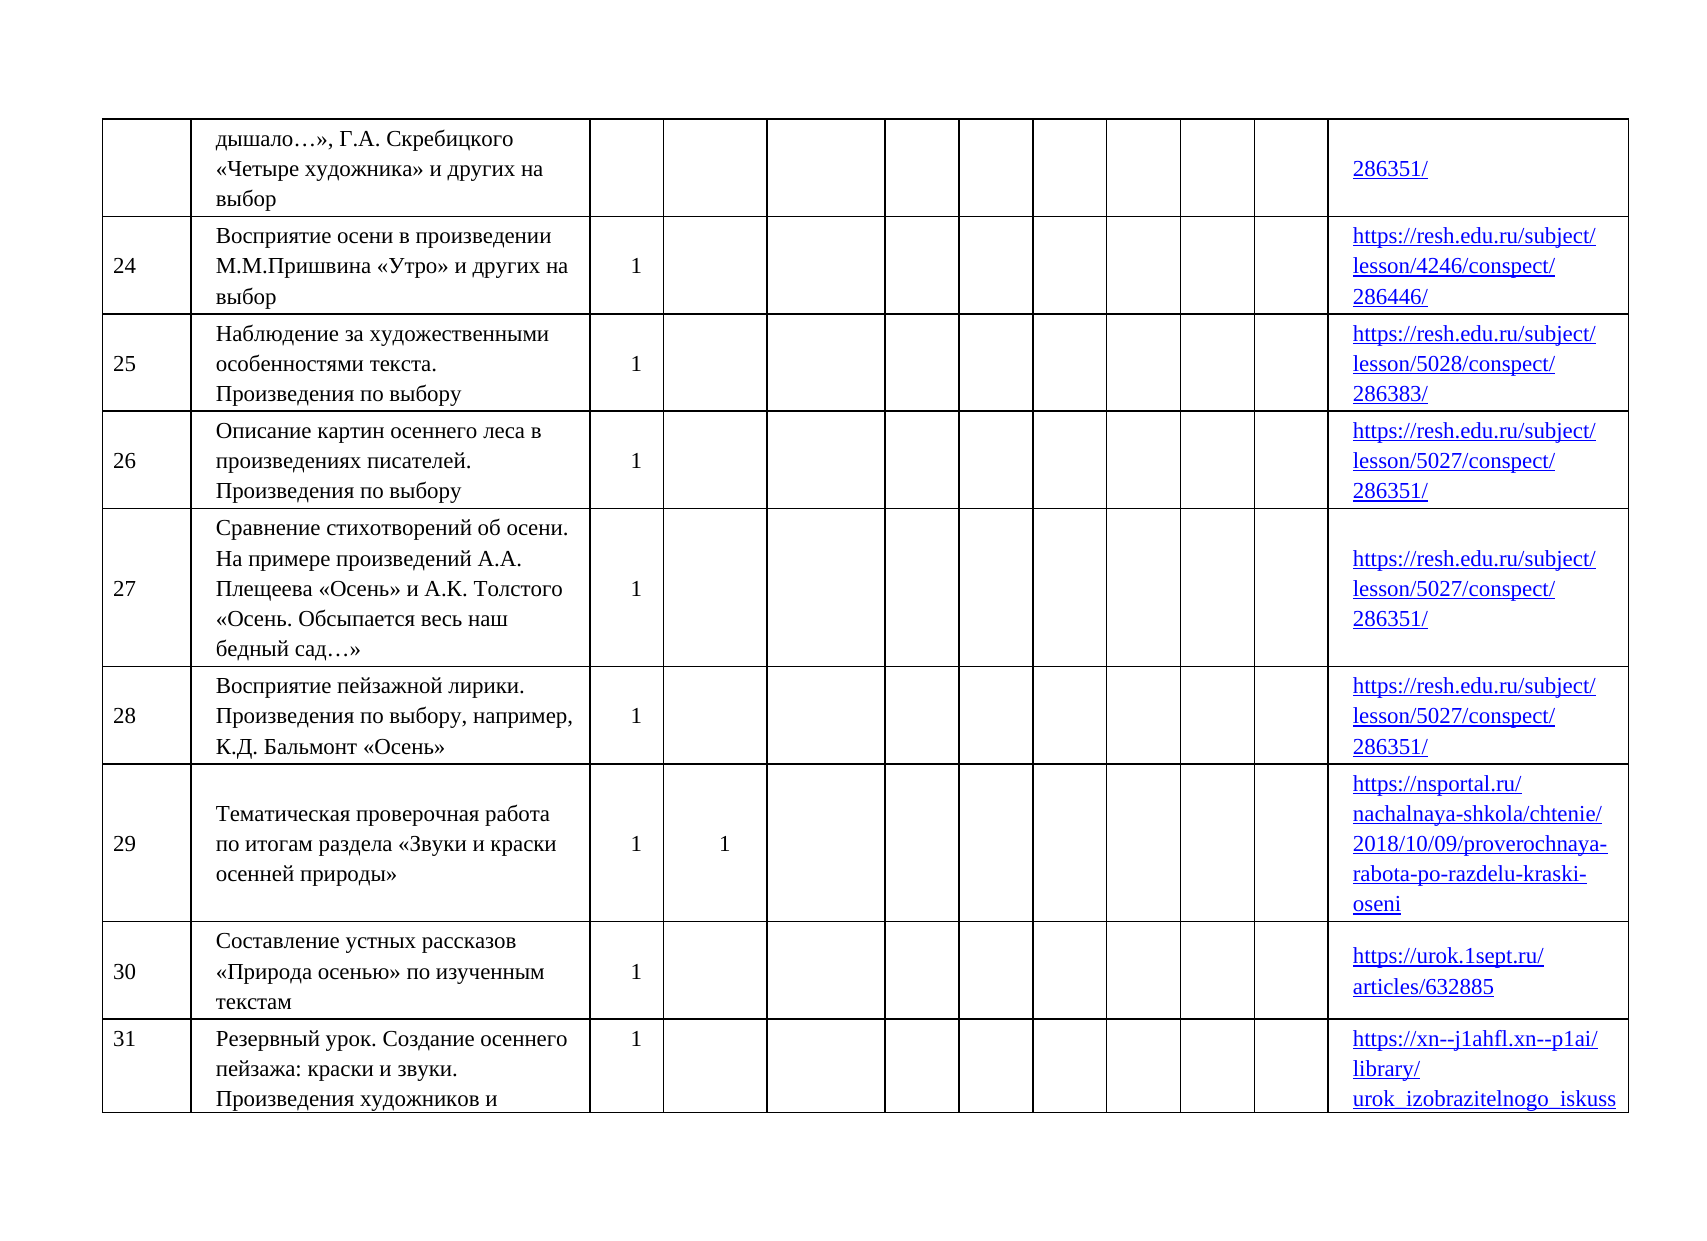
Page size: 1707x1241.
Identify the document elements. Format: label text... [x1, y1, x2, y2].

table_cell [960, 1020, 1032, 1112]
table_cell [886, 315, 958, 410]
table_cell https://resh.edu.ru/subject/lesson/5027/conspect/286351/ [1329, 667, 1628, 763]
table_cell https://resh.edu.ru/subject/lesson/5027/conspect/286351/ [1329, 412, 1628, 508]
table_cell [1181, 667, 1254, 763]
table_cell [960, 217, 1032, 313]
table_cell [768, 217, 884, 313]
table_cell 29 [103, 765, 190, 921]
table_cell [1107, 217, 1180, 313]
table_cell 23 [103, 120, 190, 216]
table_cell [886, 765, 958, 921]
table_cell [1181, 765, 1254, 921]
table_cell Наблюдение за художественными особенностями текста. Произведения по выбору [192, 315, 589, 410]
table_cell [1255, 120, 1327, 216]
table_cell [768, 509, 884, 666]
table_cell 24 [103, 217, 190, 313]
table_cell [1181, 412, 1254, 508]
table_cell [1181, 217, 1254, 313]
table_cell [664, 120, 766, 216]
table_cell 1 [664, 765, 766, 921]
table_cell [1255, 509, 1327, 666]
table_cell 1 [591, 120, 663, 216]
table_cell [886, 412, 958, 508]
table_cell 26 [103, 412, 190, 508]
table_cell [1107, 922, 1180, 1018]
table_cell [886, 217, 958, 313]
table_cell [886, 667, 958, 763]
table_cell [1181, 922, 1254, 1018]
table_cell 28 [103, 667, 190, 763]
table_cell [960, 412, 1032, 508]
table_cell Тематическая проверочная работа по итогам раздела «Звуки и краски осенней природы» [192, 765, 589, 921]
table_cell [1034, 922, 1106, 1018]
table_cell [192, 1020, 589, 1112]
table_cell [1181, 120, 1254, 216]
table_cell 1 [591, 922, 663, 1018]
table_cell [1181, 1020, 1254, 1112]
table_cell [886, 509, 958, 666]
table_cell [192, 120, 589, 216]
table_cell [1107, 667, 1180, 763]
table_cell [1034, 765, 1106, 921]
table_cell [960, 509, 1032, 666]
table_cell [1329, 120, 1628, 216]
table_cell [768, 765, 884, 921]
table_cell 31 [103, 1020, 190, 1112]
table_cell 1 [591, 765, 663, 921]
table_cell 1 [591, 509, 663, 666]
table_cell Восприятие пейзажной лирики. Произведения по выбору, например, К.Д. Бальмонт «Осень» [192, 667, 589, 763]
table_cell https://resh.edu.ru/subject/lesson/4246/conspect/286446/ [1329, 217, 1628, 313]
table_cell [1255, 765, 1327, 921]
table_cell [1034, 412, 1106, 508]
table_cell Составление устных рассказов «Природа осенью» по изученным текстам [192, 922, 589, 1018]
table_cell [886, 120, 958, 216]
table_cell https://nsportal.ru/nachalnaya-shkola/chtenie/2018/10/09/proverochnaya-rabota-po-razdelu-kraski-oseni [1329, 765, 1628, 921]
table_cell [768, 922, 884, 1018]
table_cell [1255, 1020, 1327, 1112]
table_cell [1107, 1020, 1180, 1112]
table_cell 27 [103, 509, 190, 666]
table_cell [664, 667, 766, 763]
table_cell [1107, 509, 1180, 666]
table_cell 1 [591, 667, 663, 763]
table_cell [1107, 412, 1180, 508]
table_cell [960, 922, 1032, 1018]
table_cell 1 [591, 217, 663, 313]
table_cell [768, 1020, 884, 1112]
table_cell https://urok.1sept.ru/articles/632885 [1329, 922, 1628, 1018]
table_cell [1034, 120, 1106, 216]
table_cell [1329, 1020, 1628, 1112]
table_cell [664, 1020, 766, 1112]
table_cell [960, 667, 1032, 763]
table_cell [1034, 315, 1106, 410]
table_cell [1034, 667, 1106, 763]
table_cell 30 [103, 922, 190, 1018]
table_cell 1 [591, 1020, 663, 1112]
table_cell [664, 509, 766, 666]
table_cell Восприятие осени в произведении М.М.Пришвина «Утро» и других на выбор [192, 217, 589, 313]
table_cell 25 [103, 315, 190, 410]
table_cell [1255, 412, 1327, 508]
table_cell 1 [591, 315, 663, 410]
table_cell [768, 315, 884, 410]
table_cell [664, 922, 766, 1018]
table_cell [1181, 509, 1254, 666]
table_cell Описание картин осеннего леса в произведениях писателей. Произведения по выбору [192, 412, 589, 508]
table_cell [1255, 315, 1327, 410]
table_cell [664, 217, 766, 313]
table_cell [1181, 315, 1254, 410]
table_cell [664, 412, 766, 508]
table_cell [768, 120, 884, 216]
table_cell [886, 922, 958, 1018]
table_cell [768, 667, 884, 763]
table_cell [1107, 315, 1180, 410]
table_cell 1 [591, 412, 663, 508]
table_cell [960, 315, 1032, 410]
table_cell [1107, 120, 1180, 216]
table_cell [1107, 765, 1180, 921]
table_cell [1255, 667, 1327, 763]
table_cell [886, 1020, 958, 1112]
table_cell [1034, 509, 1106, 666]
table_cell [960, 120, 1032, 216]
table_cell [664, 315, 766, 410]
table_cell [768, 412, 884, 508]
table_cell Сравнение стихотворений об осени. На примере произведений А.А. Плещеева «Осень» и А.К. Толстого «Осень. Обсыпается весь наш бедный сад…» [192, 509, 589, 666]
table_cell [1255, 922, 1327, 1018]
table_cell https://resh.edu.ru/subject/lesson/5027/conspect/286351/ [1329, 509, 1628, 666]
table_cell [1255, 217, 1327, 313]
table_cell [1034, 1020, 1106, 1112]
table_cell [960, 765, 1032, 921]
table_cell https://resh.edu.ru/subject/lesson/5028/conspect/286383/ [1329, 315, 1628, 410]
table_cell [1034, 217, 1106, 313]
